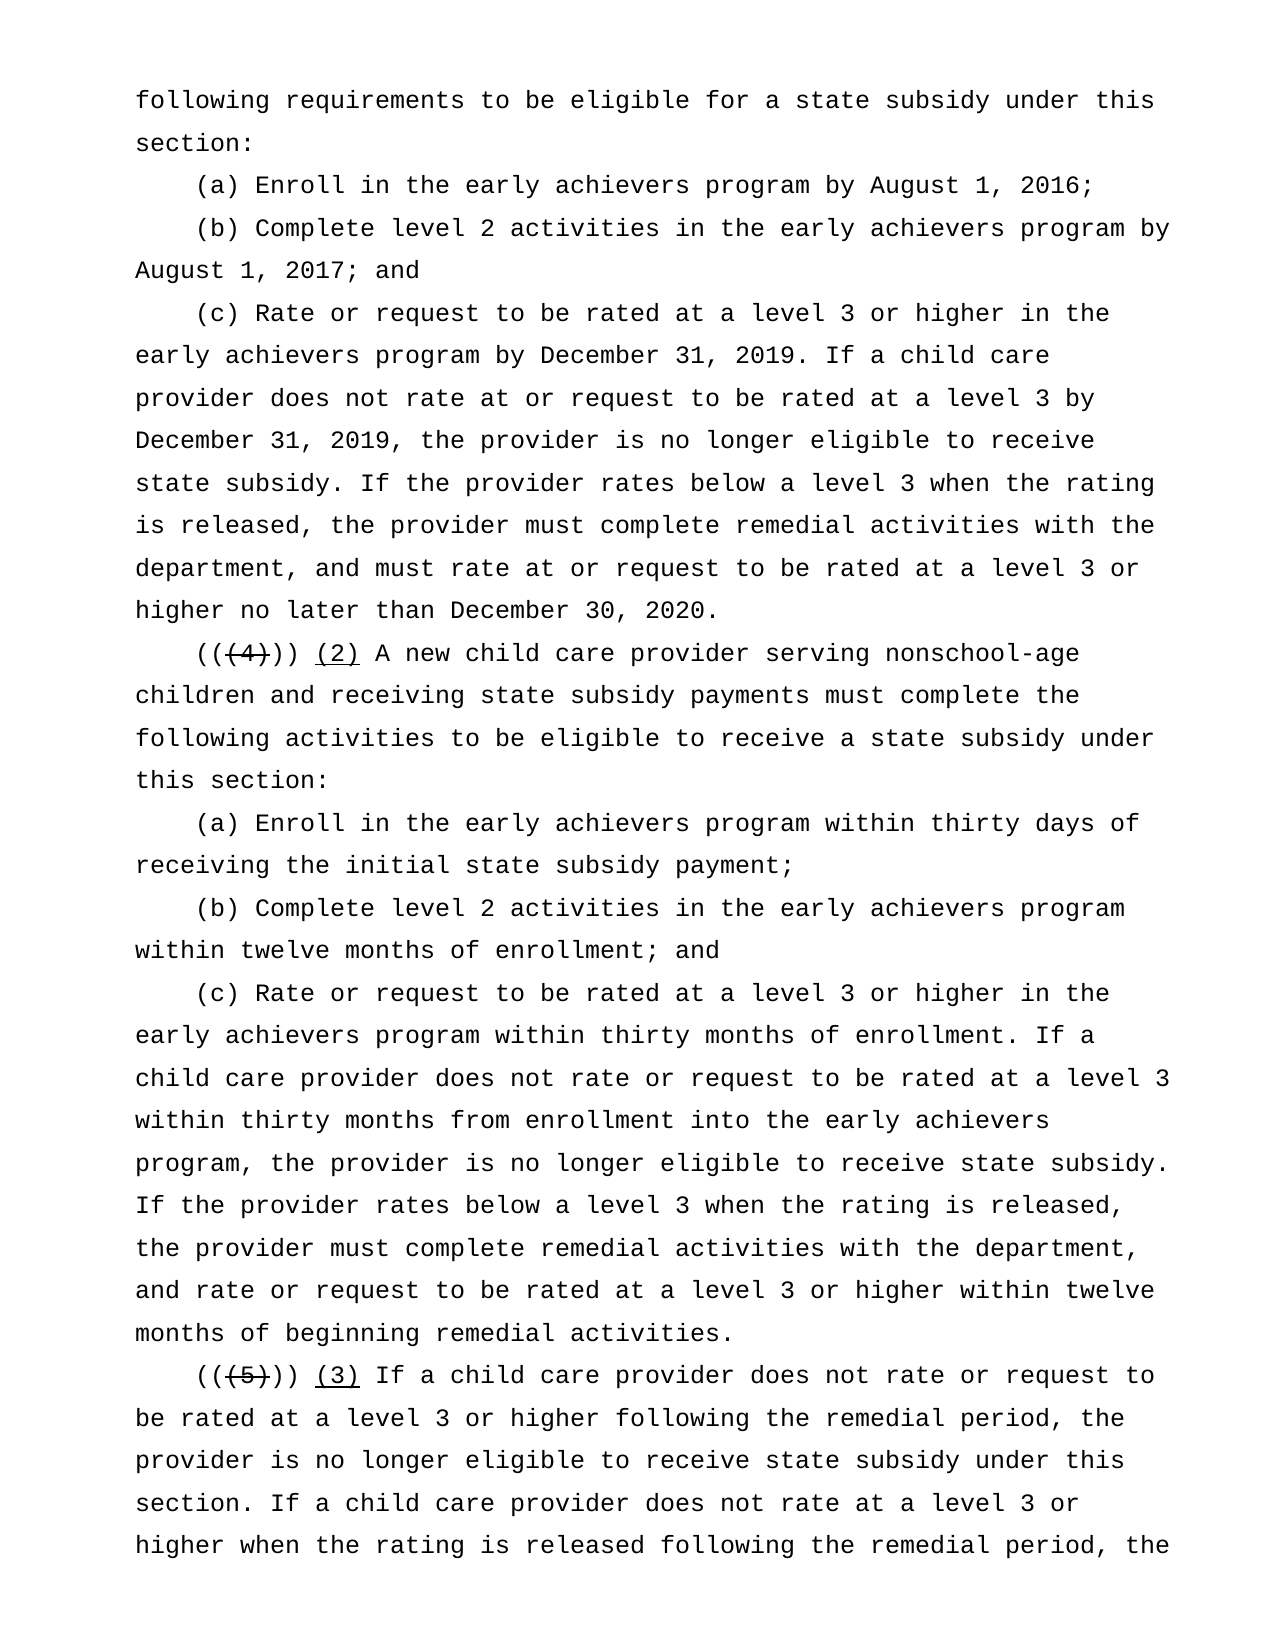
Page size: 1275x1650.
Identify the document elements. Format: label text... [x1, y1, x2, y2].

text (((4))) (2) A new child care provider serving nonschool-age children and receiving state subsidy payments must complete the following activities to be eligible to receive a state subsidy under this section: [135, 627, 1170, 797]
text (a) Enroll in the early achievers program by August 1, 2016; [135, 160, 1170, 202]
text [135, 1350, 1170, 1562]
text (c) Rate or request to be rated at a level 3 or higher in the early achievers program by December 31, 2019. If a child care provider does not rate at or request to be rated at a level 3 by December 31, 2019, the provider is no longer eligible to receive state subsidy. If the provider rates below a level 3 when the rating is released, the provider must complete remedial activities with the department, and must rate at or request to be rated at a level 3 or higher no later than December 30, 2020. [135, 287, 1170, 627]
text (b) Complete level 2 activities in the early achievers program by August 1, 2017; and [135, 202, 1170, 287]
text (a) Enroll in the early achievers program within thirty days of receiving the initial state subsidy payment; [135, 797, 1170, 882]
text (b) Complete level 2 activities in the early achievers program within twelve months of enrollment; and [135, 882, 1170, 967]
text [135, 75, 1170, 160]
text (c) Rate or request to be rated at a level 3 or higher in the early achievers program within thirty months of enrollment. If a child care provider does not rate or request to be rated at a level 3 within thirty months from enrollment into the early achievers program, the provider is no longer eligible to receive state subsidy. If the provider rates below a level 3 when the rating is released, the provider must complete remedial activities with the department, and rate or request to be rated at a level 3 or higher within twelve months of beginning remedial activities. [135, 967, 1170, 1350]
